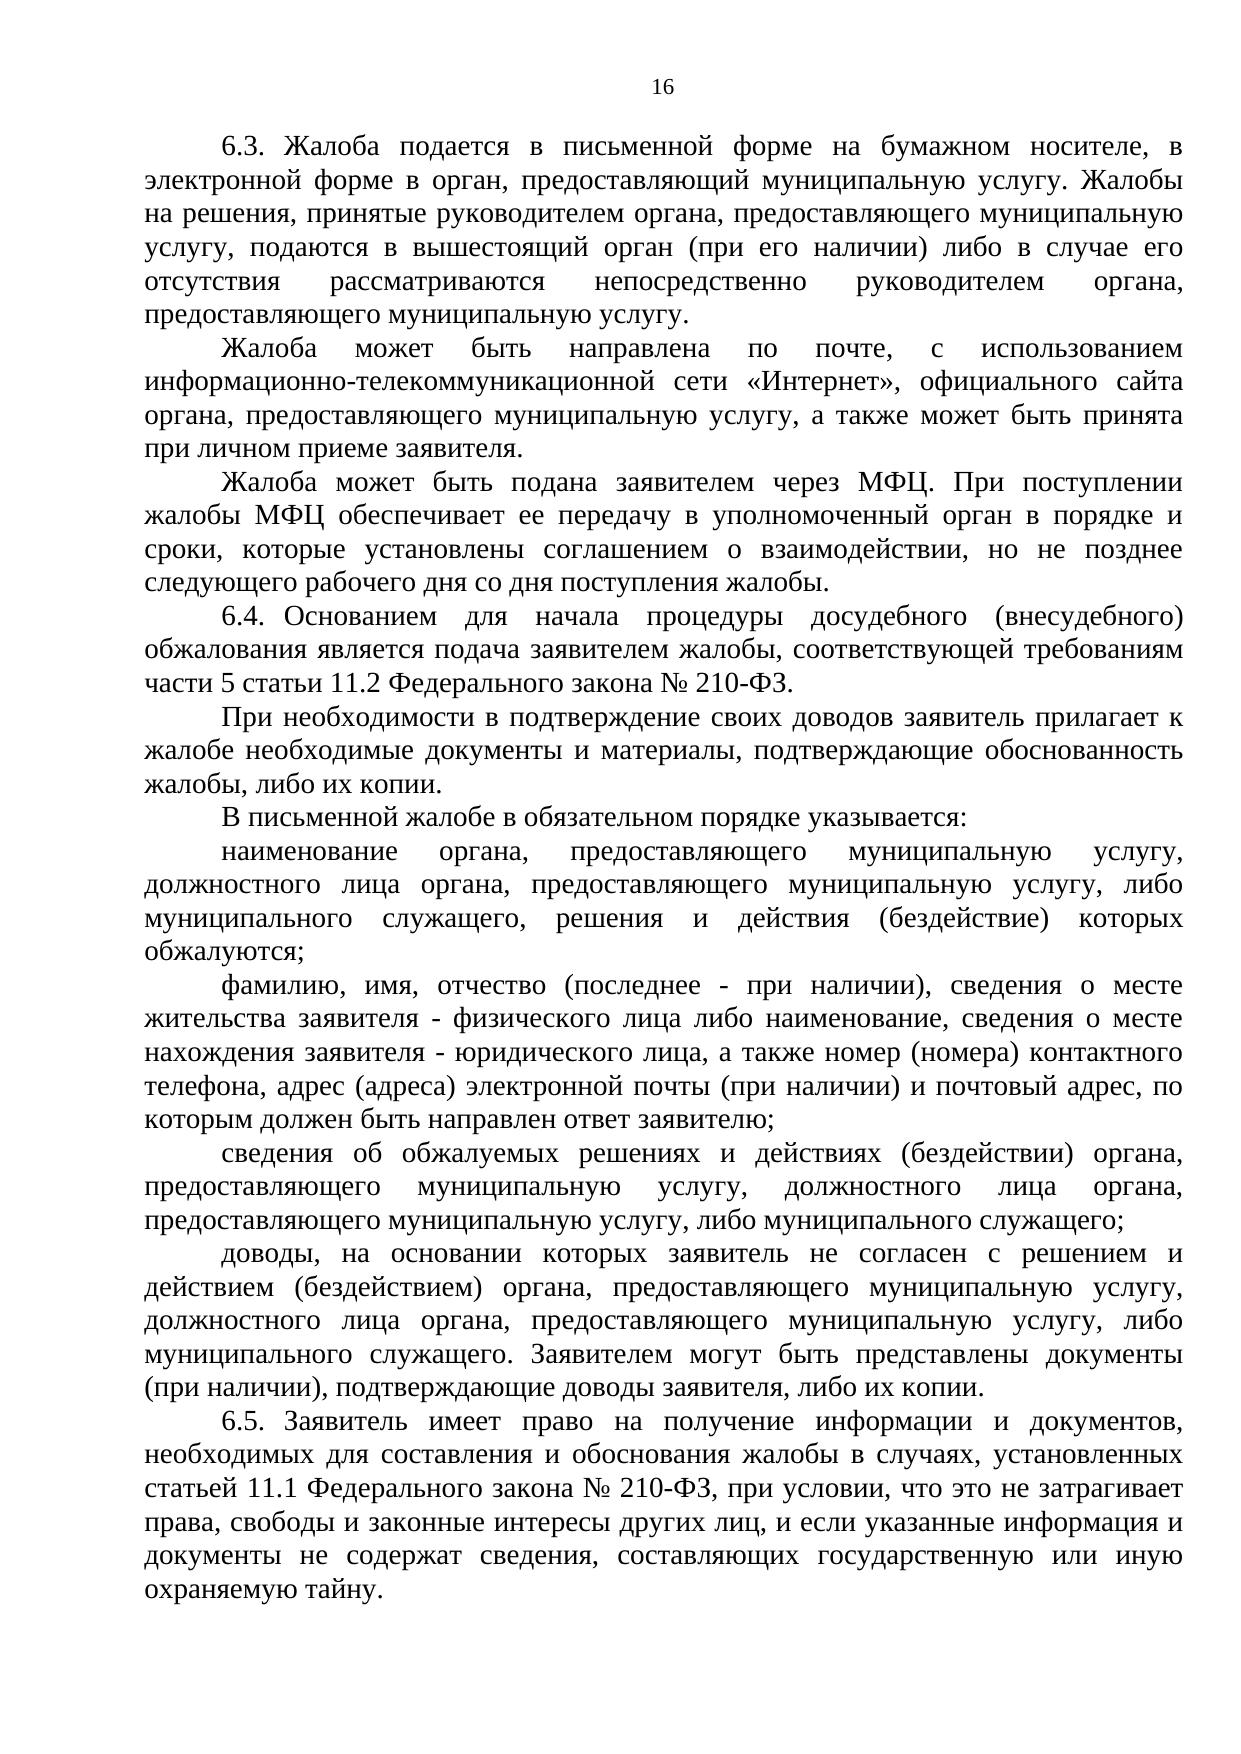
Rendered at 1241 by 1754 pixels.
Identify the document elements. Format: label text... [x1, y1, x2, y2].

text сведения об обжалуемых решениях и действиях (бездействии) органа, предоставляющего муниципальную услугу, должностного лица органа, предоставляющего муниципальную услугу, либо муниципального служащего; [144, 1135, 1184, 1236]
list Заявитель имеет право на получение информации и документов, необходимых для составления и обоснования жалобы в случаях, установленных статьей 11.1 Федерального закона № 210-ФЗ, при условии, что это не затрагивает права, свободы и законные интересы других лиц, и если указанные информация и документы не содержат сведения, составляющих государственную или иную охраняемую тайну. [144, 1404, 1184, 1605]
text Жалоба может быть направлена по почте, с использованием информационно-телекоммуникационной сети «Интернет», официального сайта органа, предоставляющего муниципальную услугу, а также может быть принята при личном приеме заявителя. [144, 330, 1184, 464]
list Основанием для начала процедуры досудебного (внесудебного) обжалования является подача заявителем жалобы, соответствующей требованиям части 5 статьи 11.2 Федерального закона № 210-ФЗ. [144, 599, 1184, 699]
text наименование органа, предоставляющего муниципальную услугу, должностного лица органа, предоставляющего муниципальную услугу, либо муниципального служащего, решения и действия (бездействие) которых обжалуются; [144, 833, 1184, 968]
text 16 [651, 76, 674, 99]
list Жалоба подается в письменной форме на бумажном носителе, в электронной форме в орган, предоставляющий муниципальную услугу. Жалобы на решения, принятые руководителем органа, предоставляющего муниципальную услугу, подаются в вышестоящий орган (при его наличии) либо в случае его отсутствия рассматриваются непосредственно руководителем органа, предоставляющего муниципальную услугу. [144, 129, 1184, 330]
text В письменной жалобе в обязательном порядке указывается: [144, 800, 1184, 833]
text Жалоба может быть подана заявителем через МФЦ. При поступлении жалобы МФЦ обеспечивает ее передачу в уполномоченный орган в порядке и сроки, которые установлены соглашением о взаимодействии, но не позднее следующего рабочего дня со дня поступления жалобы. [144, 464, 1184, 599]
text При необходимости в подтверждение своих доводов заявитель прилагает к жалобе необходимые документы и материалы, подтверждающие обоснованность жалобы, либо их копии. [144, 699, 1184, 800]
text доводы, на основании которых заявитель не согласен с решением и действием (бездействием) органа, предоставляющего муниципальную услугу, должностного лица органа, предоставляющего муниципальную услугу, либо муниципального служащего. Заявителем могут быть представлены документы (при наличии), подтверждающие доводы заявителя, либо их копии. [144, 1236, 1184, 1404]
text фамилию, имя, отчество (последнее - при наличии), сведения о месте жительства заявителя - физического лица либо наименование, сведения о месте нахождения заявителя - юридического лица, а также номер (номера) контактного телефона, адрес (адреса) электронной почты (при наличии) и почтовый адрес, по которым должен быть направлен ответ заявителю; [144, 968, 1184, 1135]
